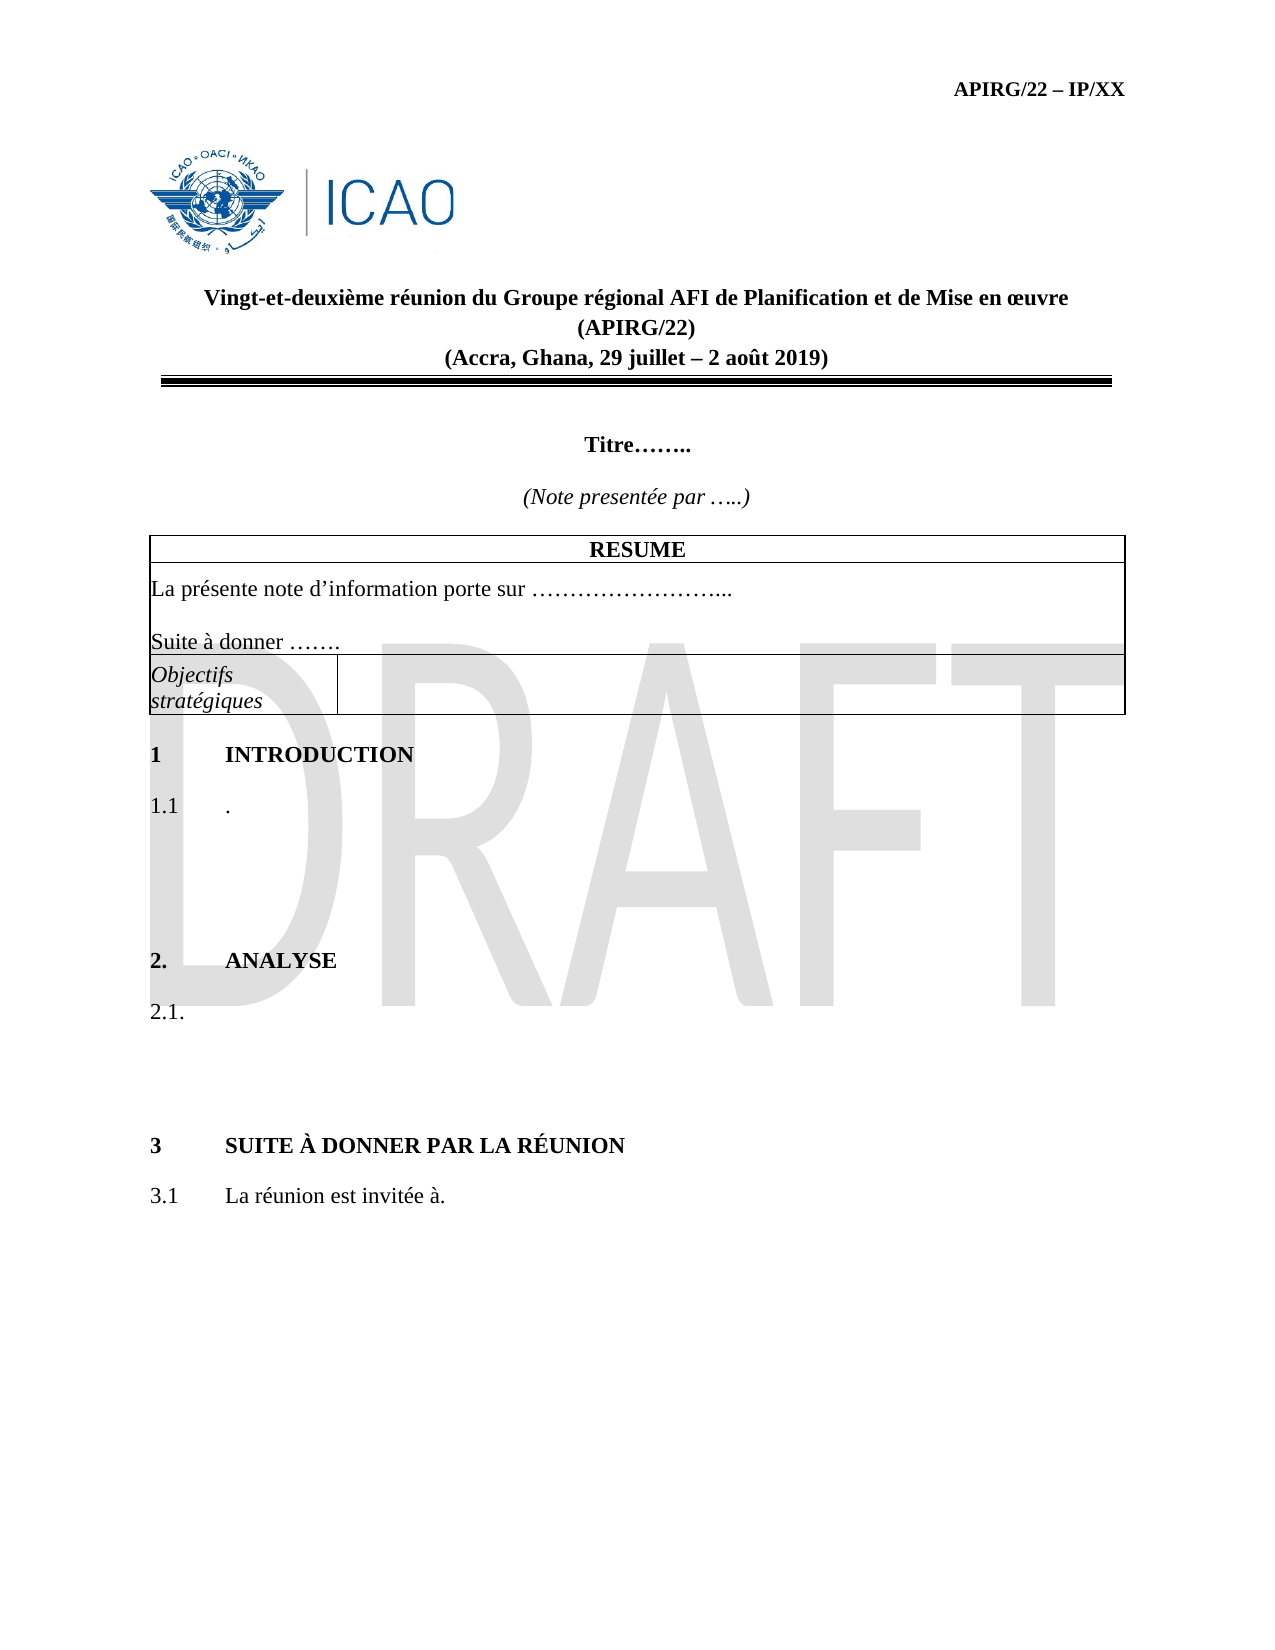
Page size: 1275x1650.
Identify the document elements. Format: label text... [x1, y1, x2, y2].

text Vingt-et-deuxième réunion du Groupe régional AFI de Planification et de Mise en œuvre (APIRG/22) [148, 284, 1125, 341]
text Titre…….. [150, 432, 1125, 458]
text 1 INTRODUCTION [150, 741, 1125, 767]
text 2. ANALYSE [150, 947, 1125, 973]
text (Accra, Ghana, 29 juillet – 2 août 2019) [148, 344, 1125, 401]
text 3 SUITE À DONNER PAR LA RÉUNION [150, 1132, 1125, 1159]
text (Note presentée par …..) [150, 483, 1125, 509]
table_cell [338, 655, 1124, 714]
picture [150, 150, 454, 254]
table_cell La présente note d’information porte sur ……………………... Suite à donner ……. [151, 563, 1124, 654]
text 3.1 La réunion est invitée à. [150, 1182, 1125, 1208]
text 2.1. [150, 998, 1125, 1025]
table_header RESUME [151, 536, 1124, 562]
table_cell Objectifs stratégiques [151, 655, 337, 714]
text 1.1 . [150, 792, 1125, 819]
